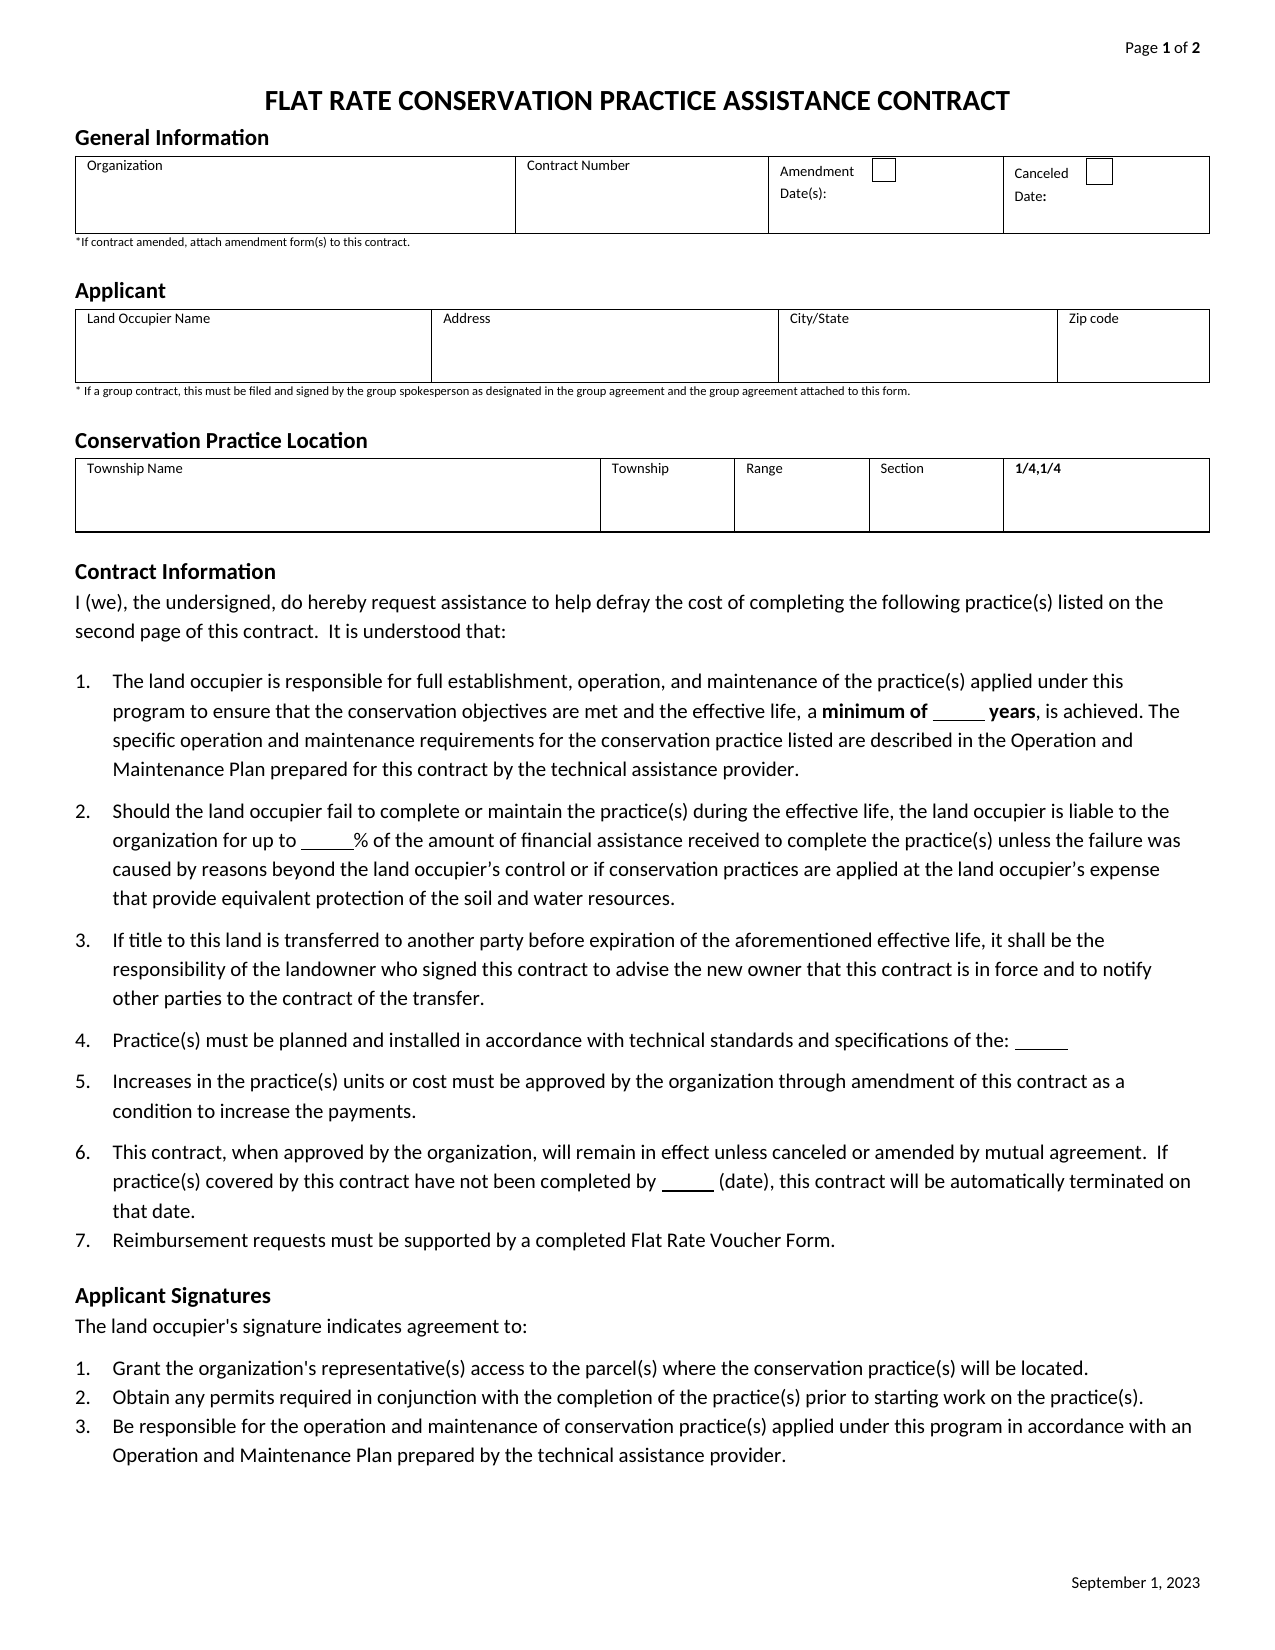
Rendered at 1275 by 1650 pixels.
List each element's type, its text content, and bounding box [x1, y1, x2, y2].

text *If contract amended, attach amendment form(s) to this contract. [75, 234, 1200, 249]
table_header Amendment Date(s): [769, 157, 1003, 233]
text FLAT RATE CONSERVATION PRACTICE ASSISTANCE CONTRACT [75, 82, 1200, 118]
table_header Canceled Date: [1004, 157, 1209, 233]
text The land occupier's signature indicates agreement to: [75, 1313, 1200, 1339]
table_header Address [432, 310, 778, 382]
list The land occupier is responsible for full establishment, operation, and maintenance of the practice(s) applied under this program to ensure that the conservation objectives are met and the effective life, a minimum of years, is achieved. The specific operation and maintenance requirements for the conservation practice listed are described in the Operation and Maintenance Plan prepared for this contract by the technical assistance provider. [75, 669, 1200, 782]
text Contract Information [75, 557, 1200, 585]
table_header Township [601, 459, 734, 531]
text Conservation Practice Location [75, 426, 1200, 454]
list Increases in the practice(s) units or cost must be approved by the organization through amendment of this contract as a condition to increase the payments. [75, 1069, 1200, 1123]
table_header Range [735, 459, 869, 531]
table_header Land Occupier Name [76, 310, 431, 382]
text I (we), the undersigned, do hereby request assistance to help defray the cost of completing the following practice(s) listed on the second page of this contract. It is understood that: [75, 589, 1200, 644]
list This contract, when approved by the organization, will remain in effect unless canceled or amended by mutual agreement. If practice(s) covered by this contract have not been completed by (date), this contract will be automatically terminated on that date. [75, 1139, 1200, 1223]
list Should the land occupier fail to complete or maintain the practice(s) during the effective life, the land occupier is liable to the organization for up to % of the amount of financial assistance received to complete the practice(s) unless the failure was caused by reasons beyond the land occupier’s control or if conservation practices are applied at the land occupier’s expense that provide equivalent protection of the soil and water resources. [75, 798, 1200, 911]
table_header Township Name [76, 459, 600, 531]
list Practice(s) must be planned and installed in accordance with technical standards and specifications of the: [75, 1027, 1200, 1052]
table_header Section [870, 459, 1003, 531]
table_header Zip code [1058, 310, 1209, 382]
list Grant the organization's representative(s) access to the parcel(s) where the conservation practice(s) will be located. [75, 1355, 1200, 1381]
list Obtain any permits required in conjunction with the completion of the practice(s) prior to starting work on the practice(s). [75, 1384, 1200, 1410]
table_header City/State [779, 310, 1057, 382]
list If title to this land is transferred to another party before expiration of the aforementioned effective life, it shall be the responsibility of the landowner who signed this contract to advise the new owner that this contract is in force and to notify other parties to the contract of the transfer. [75, 927, 1200, 1011]
table_header 1/4,1/4 [1004, 459, 1209, 531]
text * If a group contract, this must be filed and signed by the group spokesperson as designated in the group agreement and the group agreement attached to this form. [75, 383, 1200, 398]
text Applicant Signatures [75, 1281, 1200, 1309]
list Reimbursement requests must be supported by a completed Flat Rate Voucher Form. [75, 1227, 1200, 1252]
text General Information [75, 123, 1200, 151]
list Be responsible for the operation and maintenance of conservation practice(s) applied under this program in accordance with an Operation and Maintenance Plan prepared by the technical assistance provider. [75, 1413, 1200, 1468]
table_header Contract Number [516, 157, 768, 233]
text Applicant [75, 276, 1200, 304]
table_header Organization [76, 157, 515, 233]
